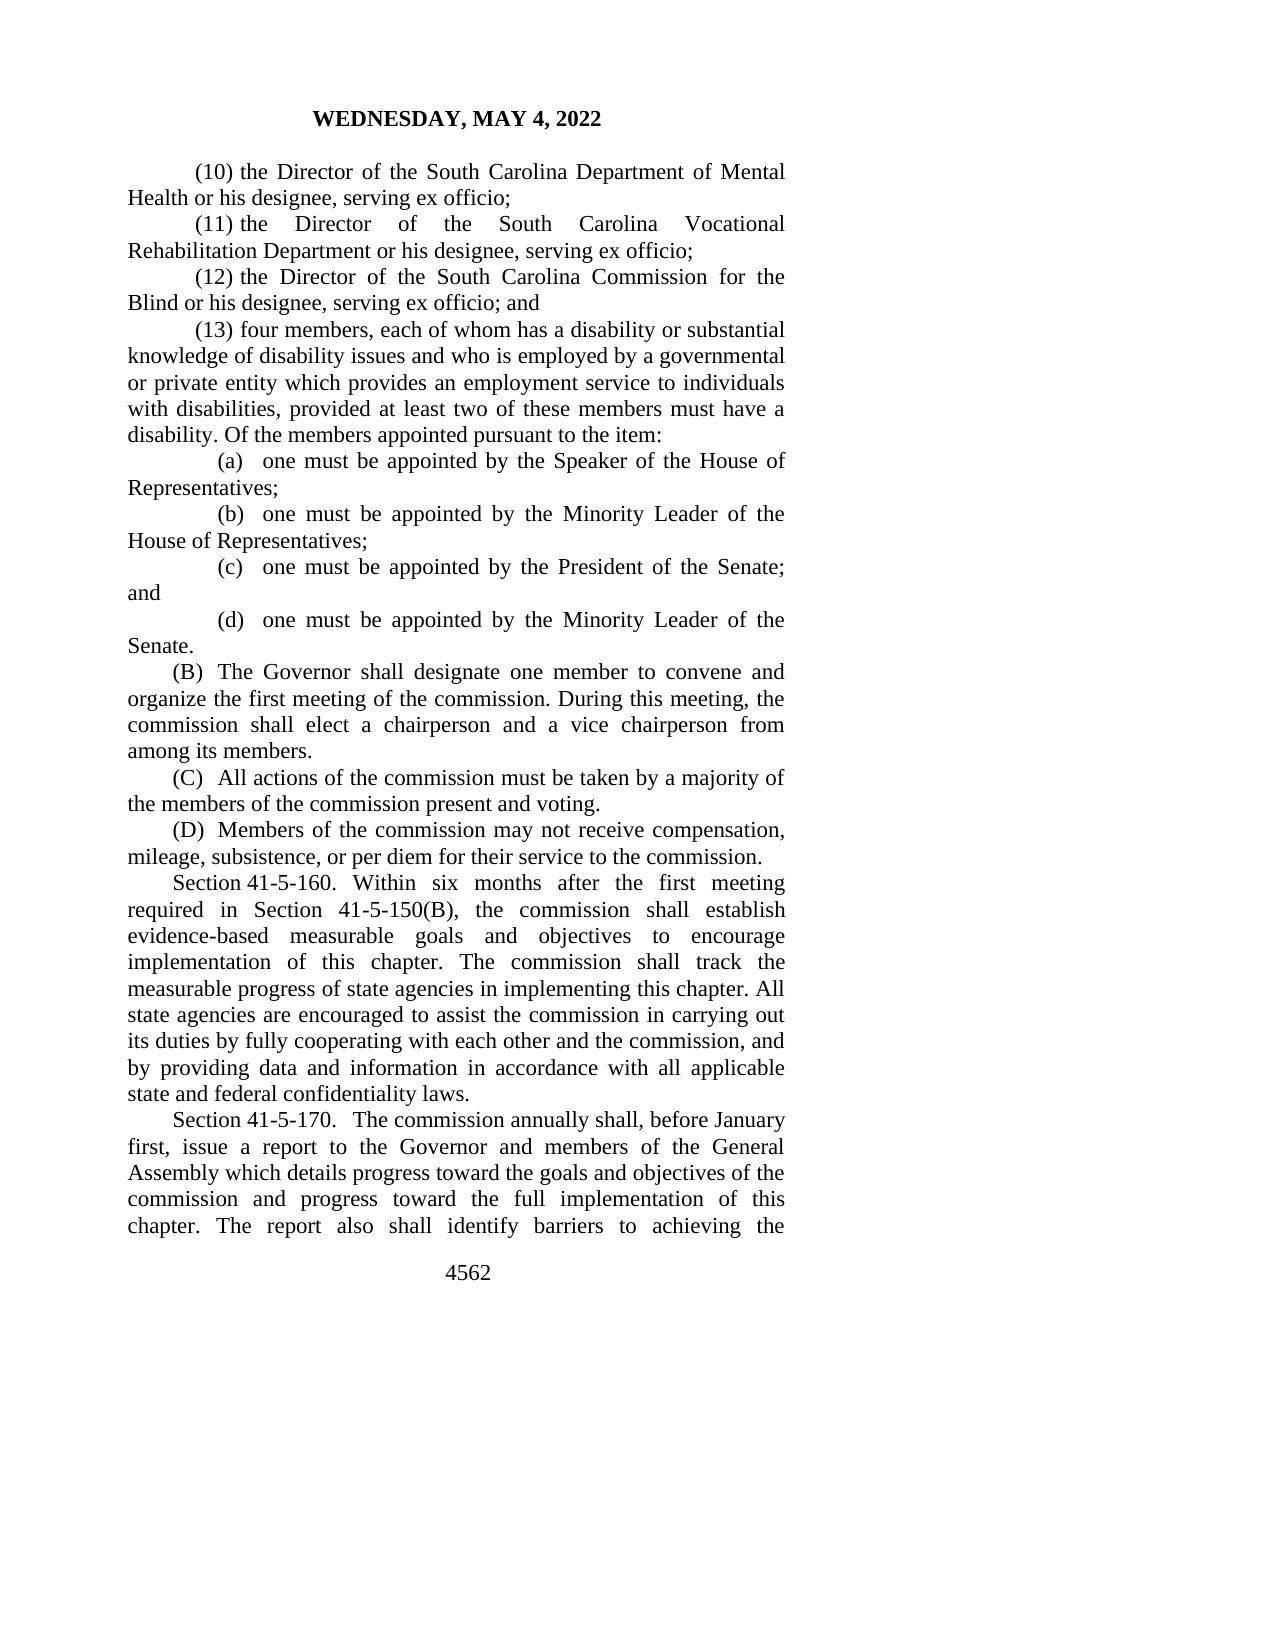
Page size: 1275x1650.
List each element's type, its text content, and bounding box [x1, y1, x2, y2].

text (10) the Director of the South Carolina Department of Mental Health or his designee, serving ex officio; [127, 158, 786, 210]
text (12) the Director of the South Carolina Commission for the Blind or his designee, serving ex officio; and [127, 263, 786, 316]
text (11) the Director of the South Carolina Vocational Rehabilitation Department or his designee, serving ex officio; [127, 210, 786, 263]
text (a) one must be appointed by the Speaker of the House of Representatives; [127, 448, 786, 500]
text Section 41-5-160. Within six months after the first meeting required in Section 41-5-150(B), the commission shall establish evidence-based measurable goals and objectives to encourage implementation of this chapter. The commission shall track the measurable progress of state agencies in implementing this chapter. All state agencies are encouraged to assist the commission in carrying out its duties by fully cooperating with each other and the commission, and by providing data and information in accordance with all applicable state and federal confidentiality laws. [127, 869, 786, 1106]
text (13) four members, each of whom has a disability or substantial knowledge of disability issues and who is employed by a governmental or private entity which provides an employment service to individuals with disabilities, provided at least two of these members must have a disability. Of the members appointed pursuant to the item: [127, 316, 786, 448]
text (b) one must be appointed by the Minority Leader of the House of Representatives; [127, 500, 786, 553]
text (c) one must be appointed by the President of the Senate; and [127, 553, 786, 606]
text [127, 1106, 786, 1238]
text (C) All actions of the commission must be taken by a majority of the members of the commission present and voting. [127, 764, 786, 817]
text (D) Members of the commission may not receive compensation, mileage, subsistence, or per diem for their service to the commission. [127, 817, 786, 869]
text (d) one must be appointed by the Minority Leader of the Senate. [127, 606, 786, 658]
text (B) The Governor shall designate one member to convene and organize the first meeting of the commission. During this meeting, the commission shall elect a chairperson and a vice chairperson from among its members. [127, 658, 786, 764]
